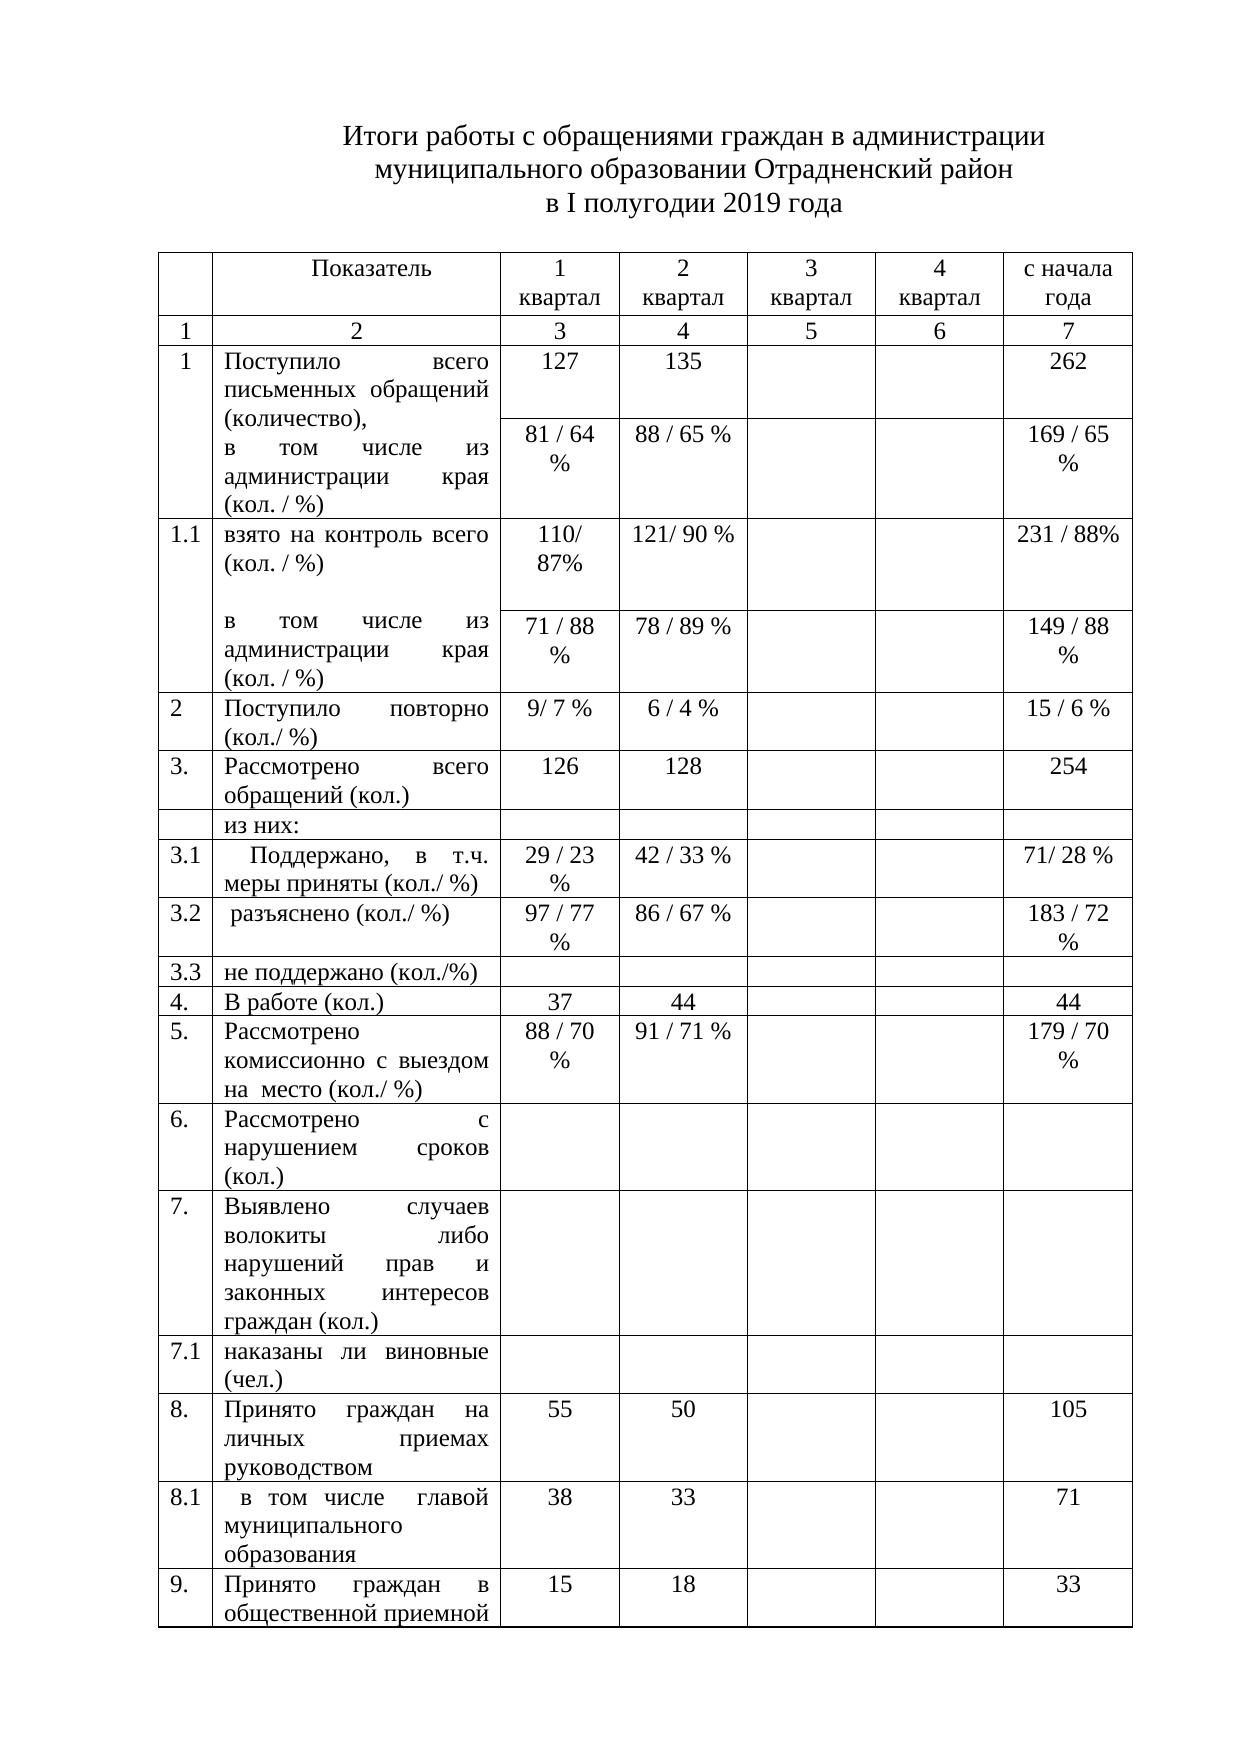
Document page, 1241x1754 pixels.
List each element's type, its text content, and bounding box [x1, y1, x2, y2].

table_cell 97 / 77 % [501, 898, 619, 956]
table_cell 135 [620, 346, 747, 418]
table_cell 78 / 89 % [620, 611, 747, 692]
table_cell [748, 693, 875, 750]
table_cell [748, 1191, 875, 1335]
table_cell [876, 1394, 1003, 1481]
table_cell не поддержано (кол./%) [213, 957, 500, 986]
table_cell [1004, 1104, 1132, 1190]
table_header Показатель [213, 253, 500, 315]
table_header 4 квартал [876, 253, 1003, 315]
table_cell 231 / 88% [1004, 519, 1132, 610]
table_cell Поддержано, в т.ч. меры приняты (кол./ %) [213, 840, 500, 897]
table_cell 105 [1004, 1394, 1132, 1481]
table_cell В работе (кол.) [213, 987, 500, 1015]
table_cell [876, 957, 1003, 986]
table_cell [501, 810, 619, 839]
table_cell [748, 898, 875, 956]
table_cell 110/ 87% [501, 519, 619, 610]
table_cell [748, 346, 875, 418]
table_cell 81 / 64 % [501, 419, 619, 518]
table_cell 18 [620, 1569, 747, 1626]
table_cell 149 / 88 % [1004, 611, 1132, 692]
table_cell [501, 1336, 619, 1393]
table_cell 6 [876, 316, 1003, 345]
table_cell Поступило повторно (кол./ %) [213, 693, 500, 750]
text в I полугодии 2019 года [177, 185, 1152, 219]
table_cell [876, 519, 1003, 610]
table_cell 1 [159, 346, 212, 518]
table_cell [876, 611, 1003, 692]
table_cell 3 [501, 316, 619, 345]
table_cell 128 [620, 751, 747, 809]
table_cell Выявлено случаев волокиты либо нарушений прав и законных интересов граждан (кол.) [213, 1191, 500, 1335]
text Итоги работы с обращениями граждан в администрации [177, 118, 1152, 152]
table_cell [748, 810, 875, 839]
table_cell Рассмотрено комиссионно с выездом на место (кол./ %) [213, 1016, 500, 1103]
table_cell [748, 419, 875, 518]
table_cell Рассмотрено всего обращений (кол.) [213, 751, 500, 809]
table_cell 88 / 65 % [620, 419, 747, 518]
table_cell [620, 1336, 747, 1393]
text муниципального образовании Отрадненский район [177, 152, 1152, 185]
table_cell 5 [748, 316, 875, 345]
table_cell 44 [1004, 987, 1132, 1015]
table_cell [213, 1569, 500, 1626]
table_cell 254 [1004, 751, 1132, 809]
table_cell 183 / 72 % [1004, 898, 1132, 956]
table_cell 50 [620, 1394, 747, 1481]
table_cell 88 / 70 % [501, 1016, 619, 1103]
table_cell 262 [1004, 346, 1132, 418]
table_cell [620, 957, 747, 986]
table_cell [876, 840, 1003, 897]
table_cell [748, 1016, 875, 1103]
table_header 1 квартал [501, 253, 619, 315]
table_cell 33 [1004, 1569, 1132, 1626]
table_cell Принято граждан на личных приемах руководством [213, 1394, 500, 1481]
table_cell [1004, 1191, 1132, 1335]
table_cell 71/ 28 % [1004, 840, 1132, 897]
table_cell [748, 987, 875, 1015]
table_cell 127 [501, 346, 619, 418]
table_cell 9. [159, 1569, 212, 1626]
table_cell 7 [1004, 316, 1132, 345]
table_cell 121/ 90 % [620, 519, 747, 610]
table_cell Поступило всего письменных обращений (количество), в том числе из администрации края (кол. / %) [213, 346, 500, 518]
table_cell 4. [159, 987, 212, 1015]
table_cell 8. [159, 1394, 212, 1481]
table_cell [1004, 1336, 1132, 1393]
table_cell [501, 1104, 619, 1190]
table_cell 86 / 67 % [620, 898, 747, 956]
table_cell [748, 1482, 875, 1568]
table_cell наказаны ли виновные (чел.) [213, 1336, 500, 1393]
table_cell [748, 1394, 875, 1481]
table_cell [876, 693, 1003, 750]
table_cell 91 / 71 % [620, 1016, 747, 1103]
table_cell [748, 957, 875, 986]
table_cell 3. [159, 751, 212, 809]
table_cell из них: [213, 810, 500, 839]
table_cell [876, 751, 1003, 809]
table_cell [876, 1569, 1003, 1626]
table_cell [620, 1104, 747, 1190]
table_cell 9/ 7 % [501, 693, 619, 750]
table_cell Рассмотрено с нарушением сроков (кол.) [213, 1104, 500, 1190]
table_cell [748, 1569, 875, 1626]
table_cell [876, 1482, 1003, 1568]
table_cell [159, 810, 212, 839]
table_cell 7.1 [159, 1336, 212, 1393]
table_cell [620, 810, 747, 839]
table_header с начала года [1004, 253, 1132, 315]
table_cell [876, 1191, 1003, 1335]
table_cell 6 / 4 % [620, 693, 747, 750]
table_cell 7. [159, 1191, 212, 1335]
table_cell [876, 419, 1003, 518]
table_cell [876, 1336, 1003, 1393]
table_cell [748, 751, 875, 809]
table_cell [620, 1191, 747, 1335]
table_cell 169 / 65 % [1004, 419, 1132, 518]
table_cell [876, 898, 1003, 956]
table_cell 1.1 [159, 519, 212, 692]
table_cell 3.3 [159, 957, 212, 986]
table_cell 37 [501, 987, 619, 1015]
table_cell [1004, 957, 1132, 986]
table_cell 15 / 6 % [1004, 693, 1132, 750]
table_cell взято на контроль всего (кол. / %) в том числе из администрации края (кол. / %) [213, 519, 500, 692]
table_cell 38 [501, 1482, 619, 1568]
table_header [159, 253, 212, 315]
table_cell [876, 1016, 1003, 1103]
table_cell [748, 1104, 875, 1190]
table_cell 126 [501, 751, 619, 809]
table_cell [876, 346, 1003, 418]
table_cell в том числе главой муниципального образования [213, 1482, 500, 1568]
table_cell 33 [620, 1482, 747, 1568]
table_cell 1 [159, 316, 212, 345]
table_cell [876, 1104, 1003, 1190]
table_cell [748, 611, 875, 692]
table_cell 29 / 23 % [501, 840, 619, 897]
table_cell 2 [159, 693, 212, 750]
table_cell [1004, 810, 1132, 839]
table_cell 71 [1004, 1482, 1132, 1568]
table_cell [748, 1336, 875, 1393]
table_cell 42 / 33 % [620, 840, 747, 897]
table_cell 3.1 [159, 840, 212, 897]
table_cell 71 / 88 % [501, 611, 619, 692]
table_cell 179 / 70 % [1004, 1016, 1132, 1103]
table_cell [501, 957, 619, 986]
table_header 2 квартал [620, 253, 747, 315]
table_cell 44 [620, 987, 747, 1015]
table_cell 3.2 [159, 898, 212, 956]
table_cell 2 [213, 316, 500, 345]
table_header 3 квартал [748, 253, 875, 315]
table_cell 8.1 [159, 1482, 212, 1568]
table_cell 4 [620, 316, 747, 345]
table_cell [876, 810, 1003, 839]
table_cell 15 [501, 1569, 619, 1626]
table_cell 55 [501, 1394, 619, 1481]
table_cell [876, 987, 1003, 1015]
table_cell [748, 840, 875, 897]
table_cell [748, 519, 875, 610]
table_cell 6. [159, 1104, 212, 1190]
table_cell 5. [159, 1016, 212, 1103]
table_cell разъяснено (кол./ %) [213, 898, 500, 956]
table_cell [501, 1191, 619, 1335]
